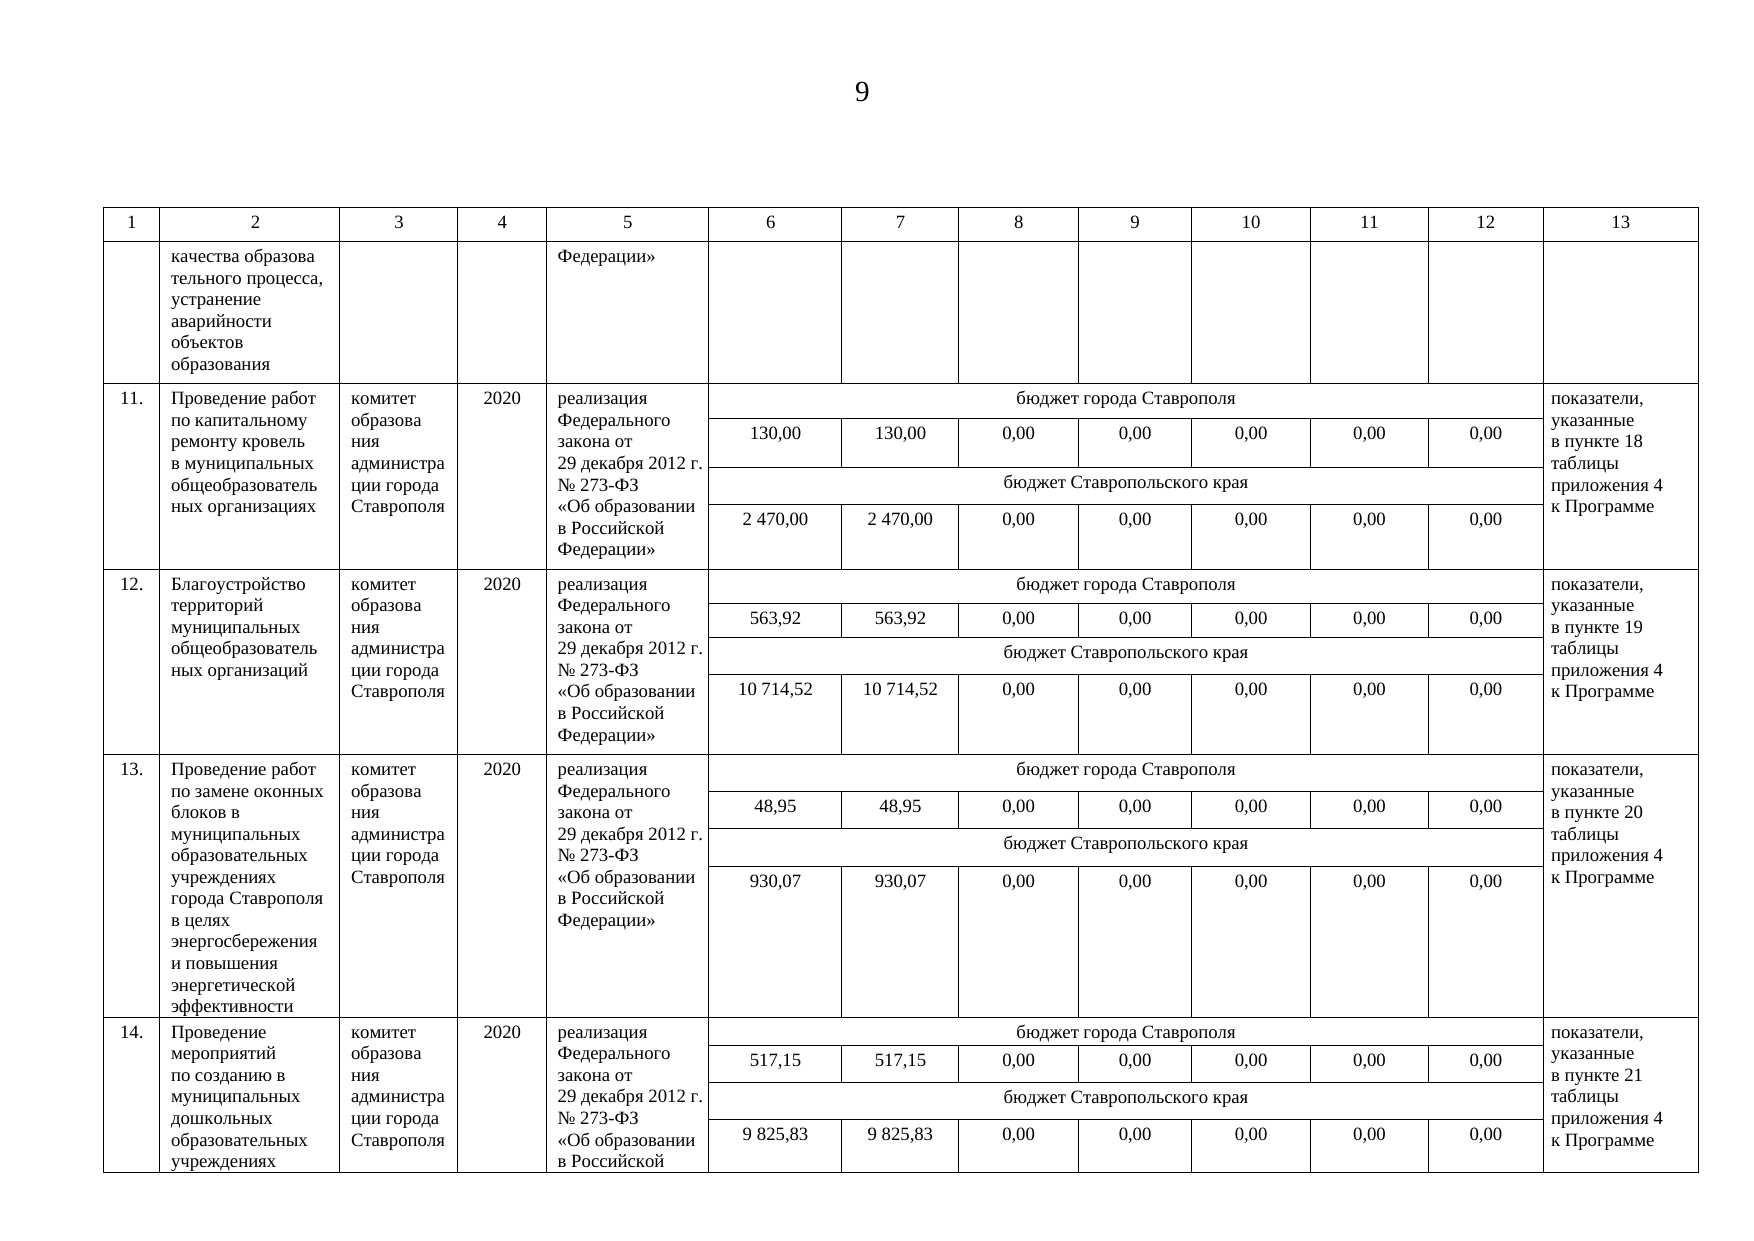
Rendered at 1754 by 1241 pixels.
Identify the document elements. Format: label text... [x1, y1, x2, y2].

table_cell 0,00 [1079, 867, 1191, 1017]
table_cell показатели, указанные в пункте 21 таблицы приложения 4 к Программе [1544, 1018, 1698, 1172]
table_cell 2020 [458, 1018, 546, 1172]
table_cell комитет образова ния администра ции города Ставрополя [340, 755, 457, 1017]
table_cell комитет образова ния администра ции города Ставрополя [340, 1018, 457, 1172]
table_cell показатели, указанные в пункте 18 таблицы приложения 4 к Программе [1544, 384, 1698, 569]
table_cell 12. [104, 570, 159, 754]
table_cell 0,00 [1311, 792, 1428, 828]
table_cell реализация Федерального закона от 29 декабря 2012 г. № 273-ФЗ «Об образовании в Российской [547, 1018, 708, 1172]
table_cell 0,00 [959, 867, 1078, 1017]
table_cell комитет образова ния администра ции города Ставрополя [340, 384, 457, 569]
table_cell 0,00 [1429, 1046, 1543, 1082]
table_cell 2020 [458, 570, 546, 754]
table_cell 9 [1079, 208, 1191, 241]
table_cell 0,00 [959, 1120, 1078, 1172]
table_cell реализация Федерального закона от 29 декабря 2012 г. № 273-ФЗ «Об образовании в Российской Федерации» [547, 384, 708, 569]
table_cell [1192, 242, 1310, 383]
table_cell 3 [340, 208, 457, 241]
table_cell 0,00 [1311, 675, 1428, 754]
table_cell 0,00 [1311, 419, 1428, 467]
table_cell 0,00 [959, 1046, 1078, 1082]
table_cell 7 [842, 208, 958, 241]
table_cell бюджет города Ставрополя [709, 1018, 1543, 1045]
table_cell 517,15 [842, 1046, 958, 1082]
table_cell 930,07 [842, 867, 958, 1017]
table_cell 0,00 [1192, 1120, 1310, 1172]
table_cell 0,00 [1079, 1120, 1191, 1172]
table_cell 0,00 [1079, 675, 1191, 754]
table_cell 0,00 [1192, 867, 1310, 1017]
table_cell 14. [104, 1018, 159, 1172]
table_cell 0,00 [1311, 505, 1428, 569]
table_cell 0,00 [1192, 604, 1310, 637]
table_cell 130,00 [709, 419, 841, 467]
table_cell 2 470,00 [709, 505, 841, 569]
table_cell 4 [458, 208, 546, 241]
table_cell 2 [160, 208, 339, 241]
table_cell 0,00 [1429, 675, 1543, 754]
table_cell 2 470,00 [842, 505, 958, 569]
table_cell показатели, указанные в пункте 19 таблицы приложения 4 к Программе [1544, 570, 1698, 754]
table_cell бюджет города Ставрополя [709, 570, 1543, 603]
table_cell 1 [104, 208, 159, 241]
table_cell 9 825,83 [842, 1120, 958, 1172]
table_cell 48,95 [709, 792, 841, 828]
table_cell 0,00 [1192, 419, 1310, 467]
table_cell [842, 242, 958, 383]
table_cell 0,00 [1079, 505, 1191, 569]
table_cell Федерации» [547, 242, 708, 383]
table_cell 0,00 [1429, 792, 1543, 828]
table_cell Проведение работ по капитальному ремонту кровель в муниципальных общеобразователь ных организациях [160, 384, 339, 569]
table_cell [1429, 242, 1543, 383]
table_cell реализация Федерального закона от 29 декабря 2012 г. № 273-ФЗ «Об образовании в Российской Федерации» [547, 570, 708, 754]
table_cell 0,00 [1429, 505, 1543, 569]
table_cell 0,00 [1079, 419, 1191, 467]
table_cell реализация Федерального закона от 29 декабря 2012 г. № 273-ФЗ «Об образовании в Российской Федерации» [547, 755, 708, 1017]
table_cell 0,00 [959, 505, 1078, 569]
table_cell 2020 [458, 384, 546, 569]
table_cell бюджет Ставропольского края [709, 1083, 1543, 1119]
table_cell 563,92 [709, 604, 841, 637]
table_cell 0,00 [1311, 1120, 1428, 1172]
table_cell [709, 242, 841, 383]
table_cell бюджет города Ставрополя [709, 384, 1543, 418]
table_cell 0,00 [1079, 1046, 1191, 1082]
table_cell [1311, 242, 1428, 383]
table_cell 5 [547, 208, 708, 241]
table_cell 0,00 [1429, 1120, 1543, 1172]
table_cell 10 714,52 [709, 675, 841, 754]
table_cell комитет образова ния администра ции города Ставрополя [340, 570, 457, 754]
table_cell 0,00 [959, 675, 1078, 754]
table_cell показатели, указанные в пункте 20 таблицы приложения 4 к Программе [1544, 755, 1698, 1017]
table_cell 8 [959, 208, 1078, 241]
table_cell 930,07 [709, 867, 841, 1017]
table_cell 0,00 [1192, 675, 1310, 754]
table_cell 0,00 [1311, 1046, 1428, 1082]
table_cell 0,00 [1079, 604, 1191, 637]
table_cell [340, 242, 457, 383]
table_cell бюджет Ставропольского края [709, 468, 1543, 504]
table_cell 0,00 [1311, 867, 1428, 1017]
table_cell 0,00 [1192, 1046, 1310, 1082]
table_cell 11 [1311, 208, 1428, 241]
table_cell 130,00 [842, 419, 958, 467]
table_cell 48,95 [842, 792, 958, 828]
table_cell 12 [1429, 208, 1543, 241]
table_cell 0,00 [1429, 419, 1543, 467]
table_cell 9 825,83 [709, 1120, 841, 1172]
table_cell бюджет города Ставрополя [709, 755, 1543, 791]
table_cell Проведение мероприятий по созданию в муниципальных дошкольных образовательных учреждениях [160, 1018, 339, 1172]
table_cell Проведение работ по замене оконных блоков в муниципальных образовательных учреждениях города Ставрополя в целях энергосбережения и повышения энергетической эффективности [160, 755, 339, 1017]
table_cell [959, 242, 1078, 383]
table_cell 0,00 [959, 604, 1078, 637]
table_cell 2020 [458, 755, 546, 1017]
table_cell 0,00 [1192, 505, 1310, 569]
table_cell бюджет Ставропольского края [709, 638, 1543, 674]
table_cell [104, 242, 159, 383]
table_cell 0,00 [1429, 604, 1543, 637]
table_cell 13. [104, 755, 159, 1017]
table_cell 563,92 [842, 604, 958, 637]
table_cell 0,00 [1311, 604, 1428, 637]
table_cell бюджет Ставропольского края [709, 829, 1543, 866]
table_cell 13 [1544, 208, 1698, 241]
table_cell 0,00 [1079, 792, 1191, 828]
table_cell 10 [1192, 208, 1310, 241]
table_cell [1079, 242, 1191, 383]
table_cell 517,15 [709, 1046, 841, 1082]
table_cell Благоустройство территорий муниципальных общеобразователь ных организаций [160, 570, 339, 754]
table_cell [458, 242, 546, 383]
table_cell 10 714,52 [842, 675, 958, 754]
table_cell качества образова тельного процесса, устранение аварийности объектов образования [160, 242, 339, 383]
table_cell 0,00 [959, 792, 1078, 828]
table_cell [1544, 242, 1698, 383]
table_cell 0,00 [1192, 792, 1310, 828]
table_cell 0,00 [959, 419, 1078, 467]
table_cell 0,00 [1429, 867, 1543, 1017]
table_cell 11. [104, 384, 159, 569]
table_cell 6 [709, 208, 841, 241]
